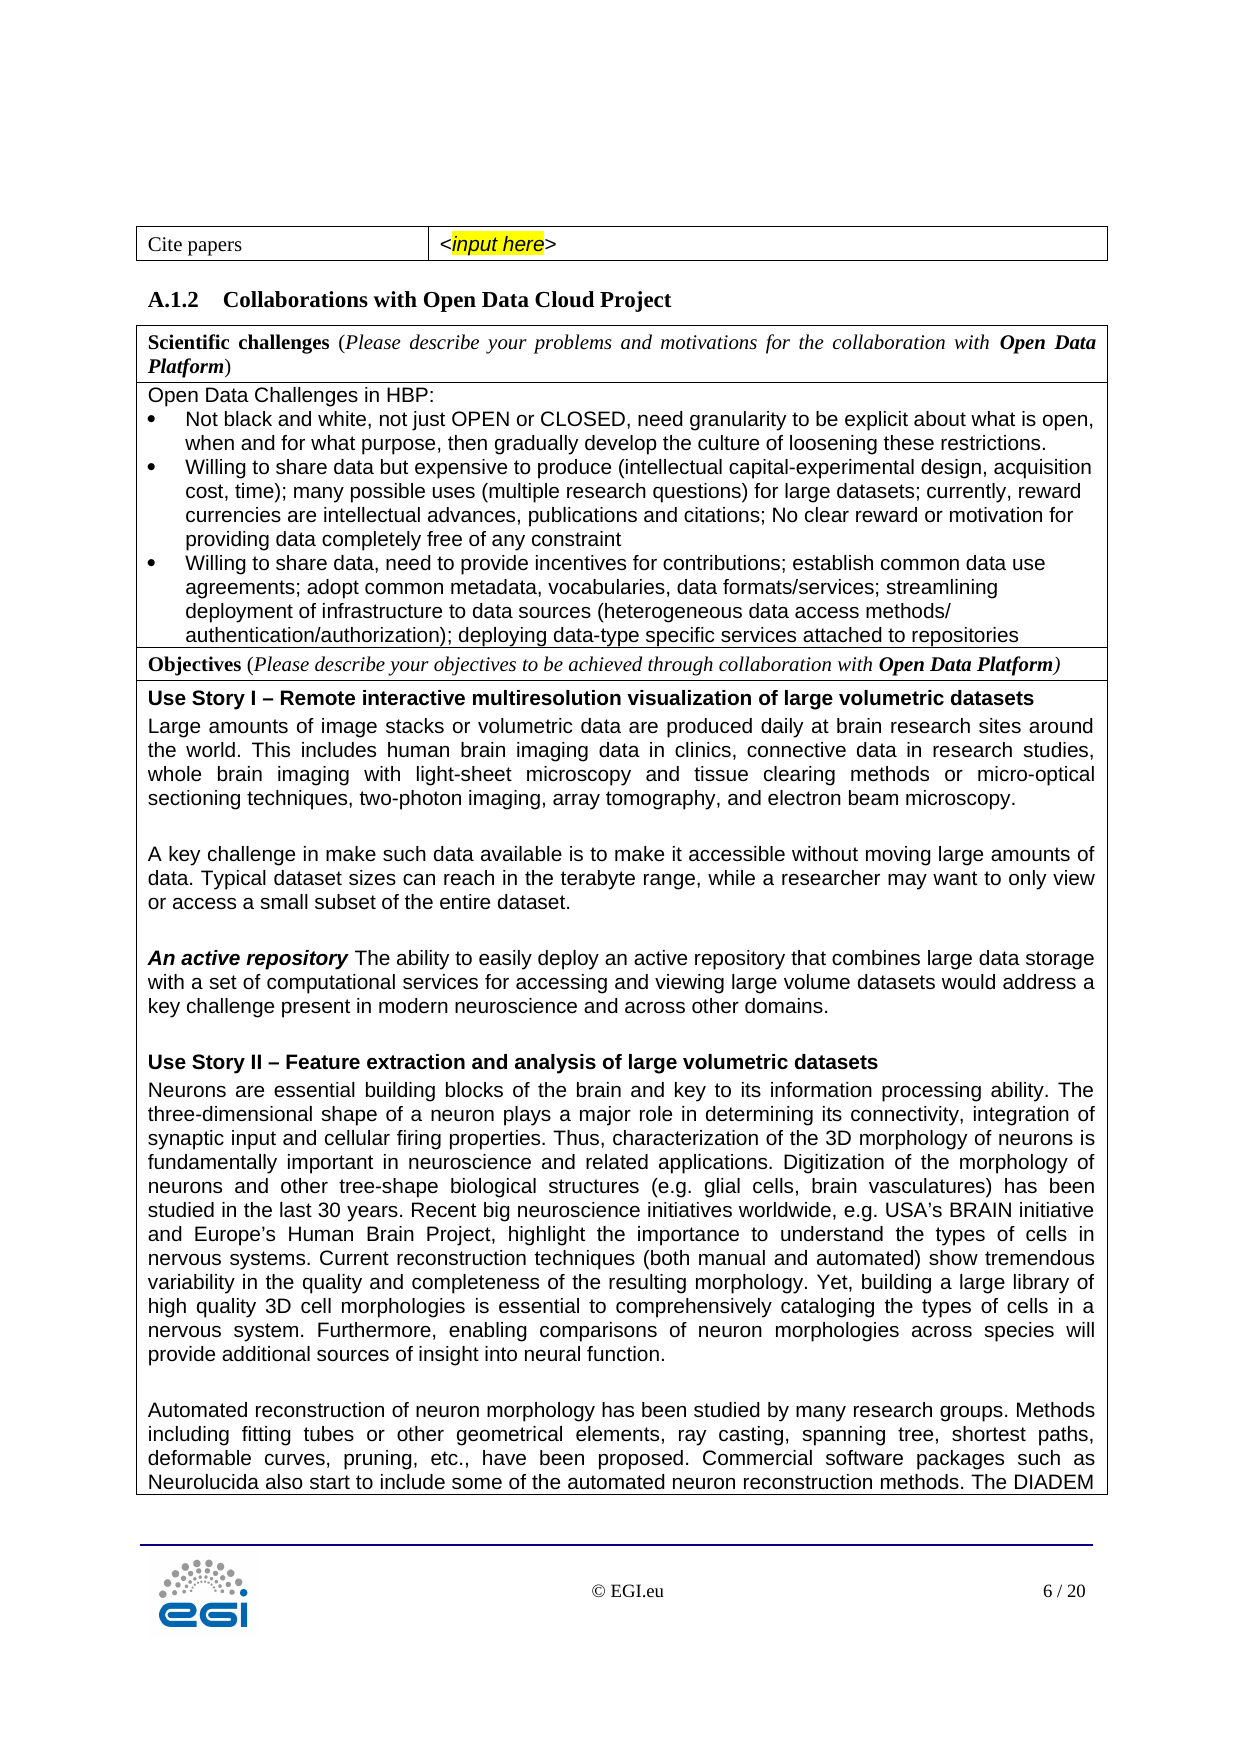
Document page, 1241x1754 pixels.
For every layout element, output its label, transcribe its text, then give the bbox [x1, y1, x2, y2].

text A.1.2 Collaborations with Open Data Cloud Project [148, 286, 1092, 312]
table_cell Open Data Challenges in HBP: Not black and white, not just OPEN or CLOSED, need granularity to be explicit about what is open, when and for what purpose, then gradually develop the culture of loosening these restrictions. Willing to share data but expensive to produce (intellectual capital-experimental design, acquisition cost, time); many possible uses (multiple research questions) for large datasets; currently, reward currencies are intellectual advances, publications and citations; No clear reward or motivation for providing data completely free of any constraint Willing to share data, need to provide incentives for contributions; establish common data use agreements; adopt common metadata, vocabularies, data formats/services; streamlining deployment of infrastructure to data sources (heterogeneous data access methods/ authentication/authorization); deploying data-type specific services attached to repositories [137, 383, 1107, 647]
picture [147, 1549, 258, 1638]
table_cell Cite papers [137, 227, 428, 260]
table_header Scientific challenges (Please describe your problems and motivations for the collaboration with Open Data Platform) [137, 326, 1107, 382]
table_cell <input here> [429, 227, 1107, 260]
table_cell Objectives (Please describe your objectives to be achieved through collaboration with Open Data Platform) [137, 648, 1107, 680]
